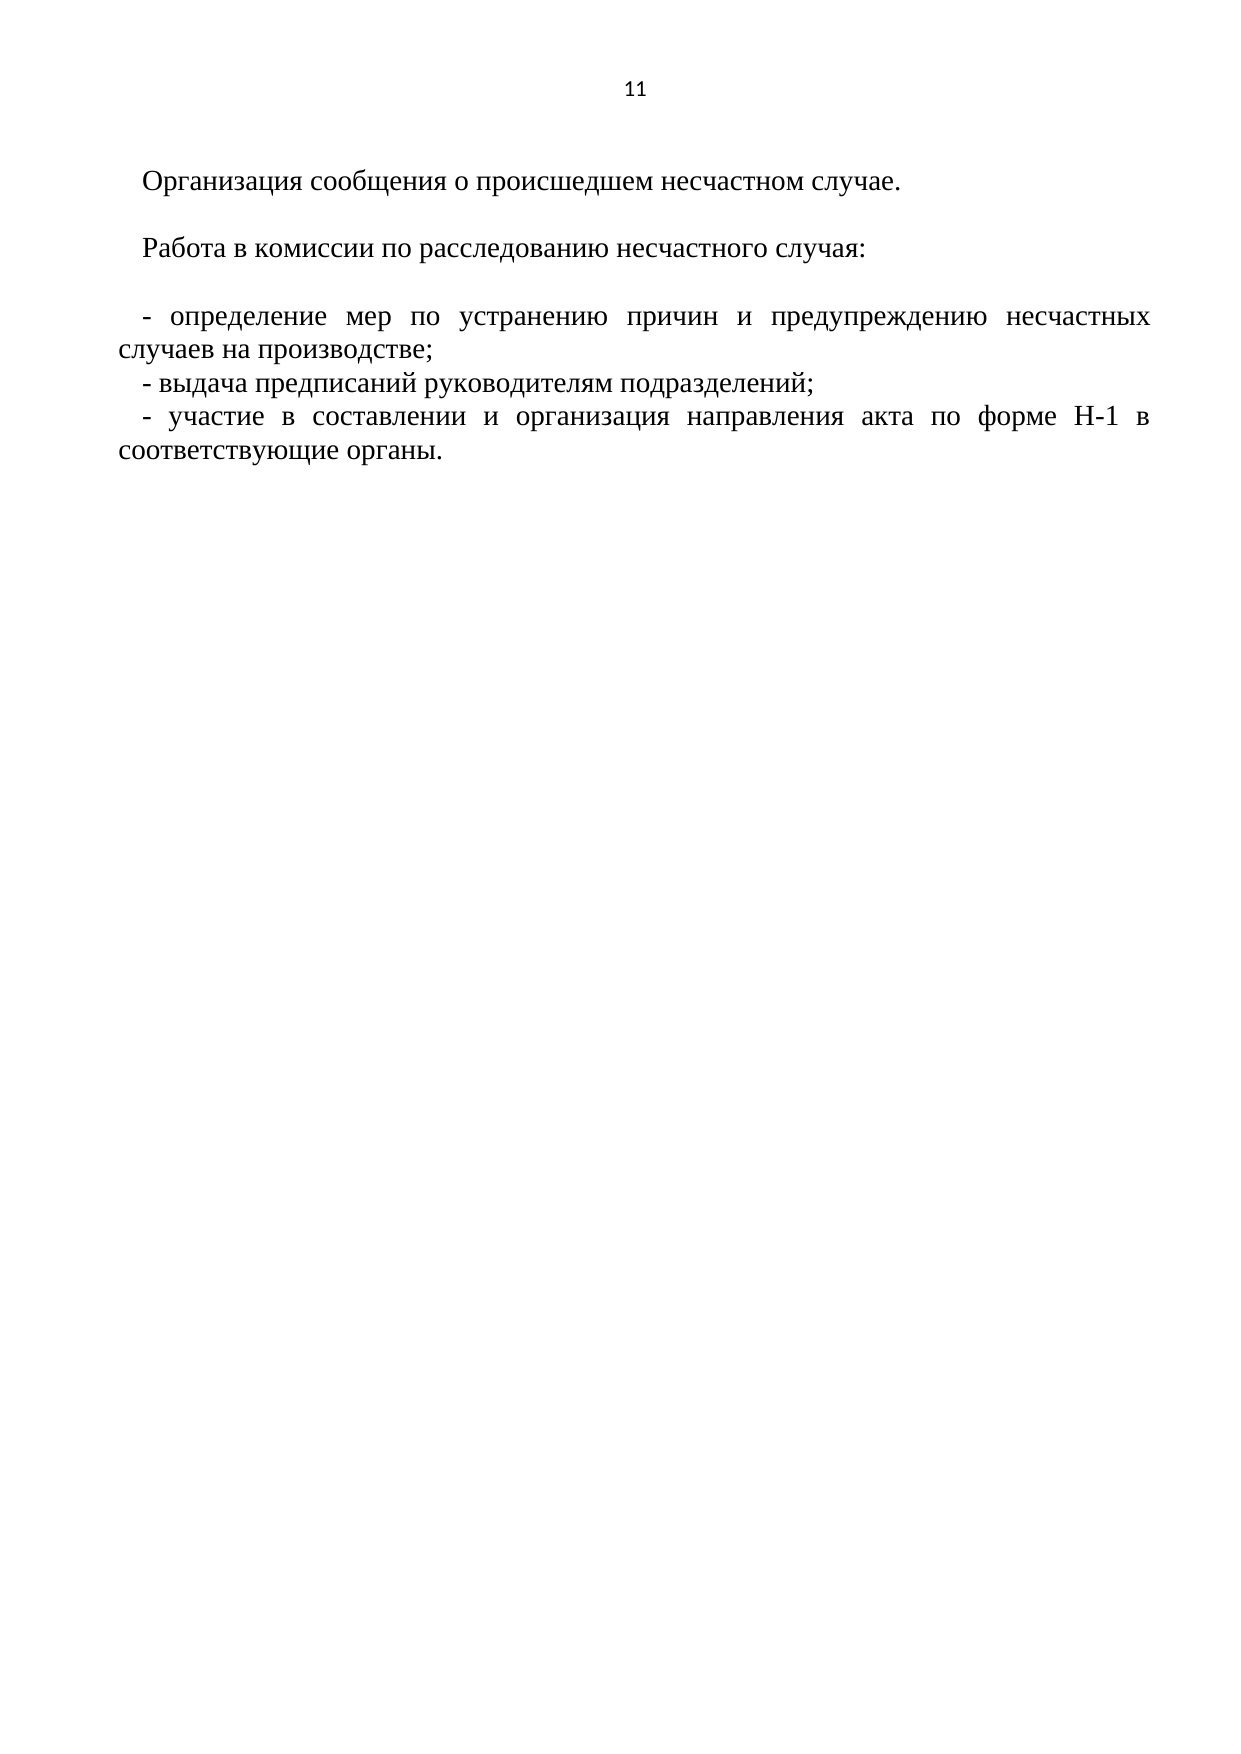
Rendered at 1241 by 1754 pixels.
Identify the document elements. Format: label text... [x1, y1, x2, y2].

text - определение мер по устранению причин и предупреждению несчастных случаев на производстве; [118, 298, 1152, 365]
text Работа в комиссии по расследованию несчастного случая: [118, 231, 1152, 264]
text Организация сообщения о происшедшем несчастном случае. [118, 163, 1152, 197]
text - выдача предписаний руководителям подразделений; [118, 365, 1152, 398]
text - участие в составлении и организация направления акта по форме Н-1 в соответствующие органы. [118, 398, 1152, 465]
